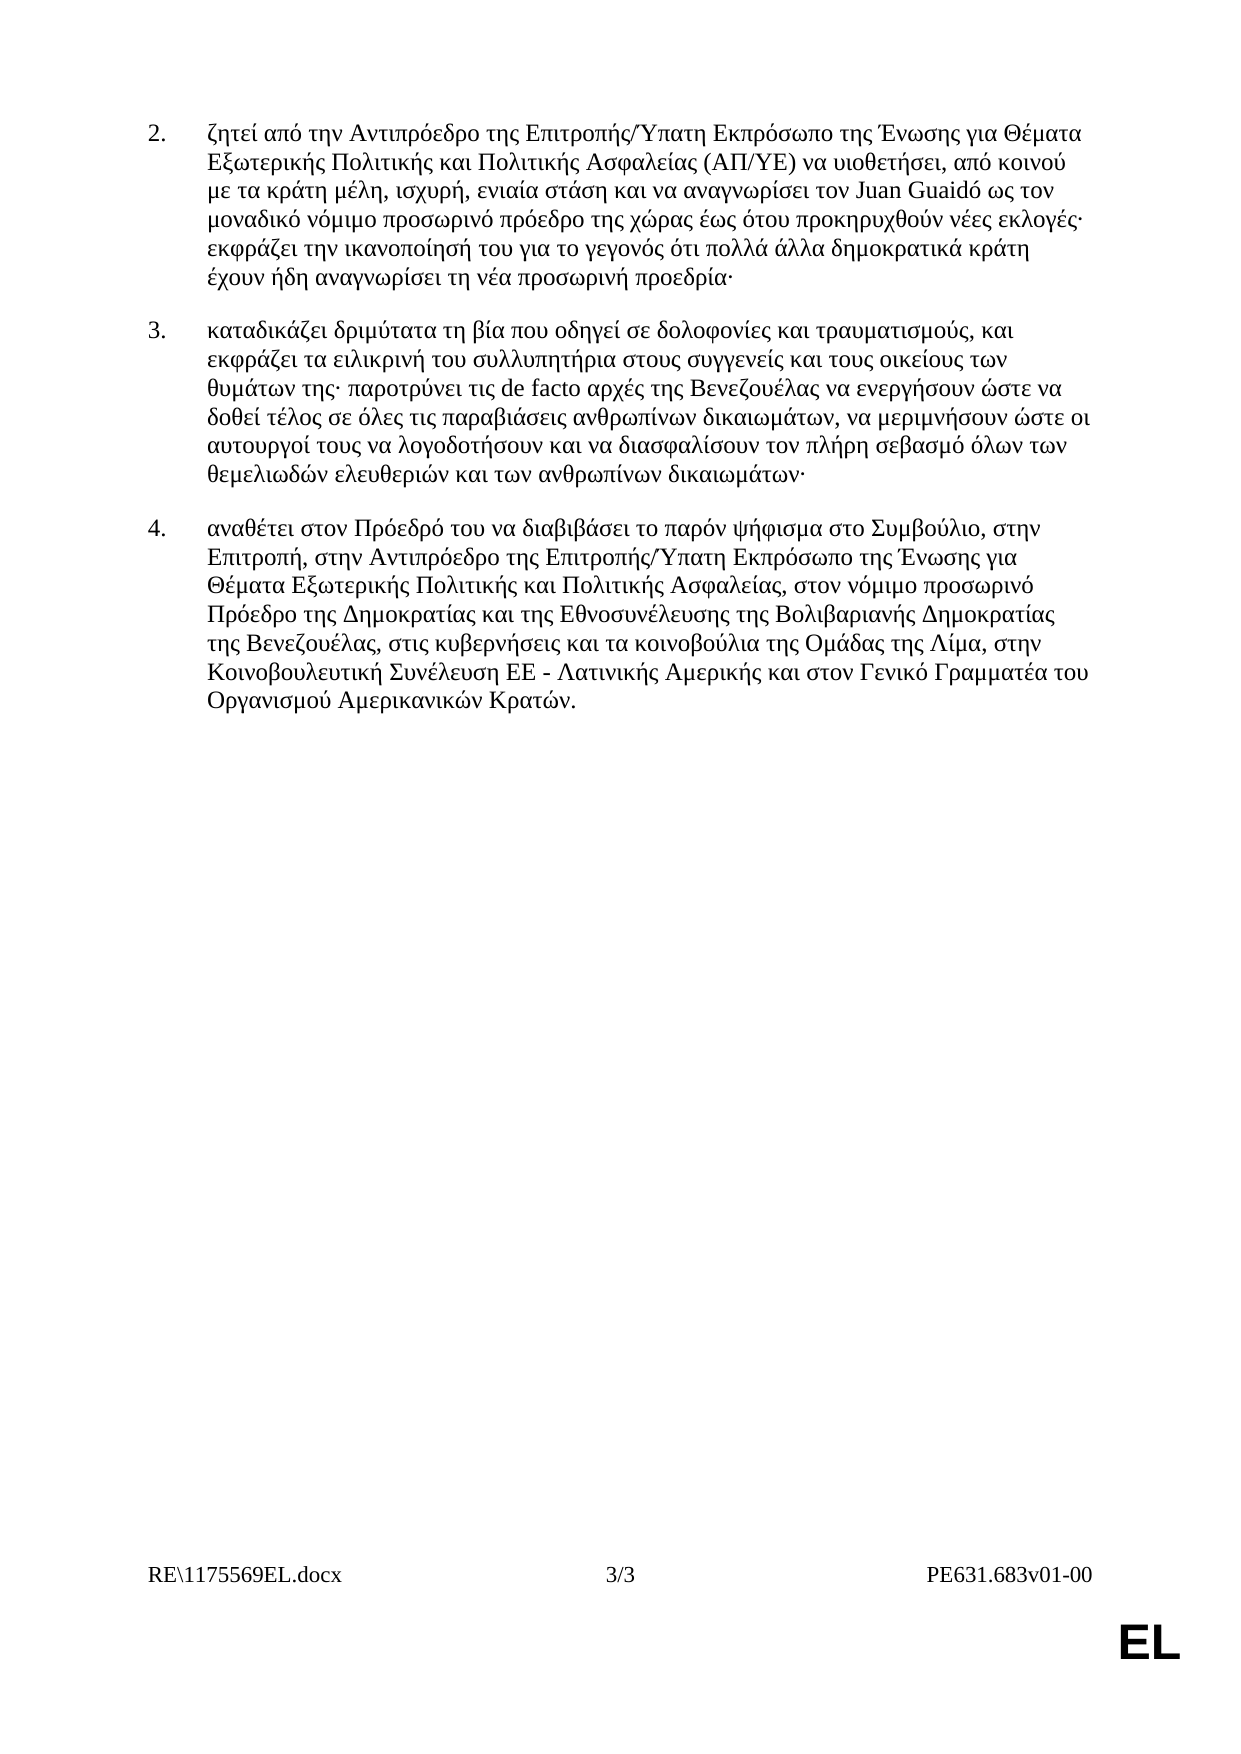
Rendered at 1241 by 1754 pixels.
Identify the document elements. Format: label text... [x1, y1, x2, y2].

text 4. αναθέτει στον Πρόεδρό του να διαβιβάσει το παρόν ψήφισμα στο Συμβούλιο, στην Επιτροπή, στην Αντιπρόεδρο της Επιτροπής/Ύπατη Εκπρόσωπο της Ένωσης για Θέματα Εξωτερικής Πολιτικής και Πολιτικής Ασφαλείας, στον νόμιμο προσωρινό Πρόεδρο της Δημοκρατίας και της Εθνοσυνέλευσης της Βολιβαριανής Δημοκρατίας της Βενεζουέλας, στις κυβερνήσεις και τα κοινοβούλια της Ομάδας της Λίμα, στην Κοινοβουλευτική Συνέλευση ΕΕ - Λατινικής Αμερικής και στον Γενικό Γραμματέα του Οργανισμού Αμερικανικών Κρατών. [148, 513, 1092, 714]
text 2. ζητεί από την Αντιπρόεδρο της Επιτροπής/Ύπατη Εκπρόσωπο της Ένωσης για Θέματα Εξωτερικής Πολιτικής και Πολιτικής Ασφαλείας (ΑΠ/ΥΕ) να υιοθετήσει, από κοινού με τα κράτη μέλη, ισχυρή, ενιαία στάση και να αναγνωρίσει τον Juan Guaidó ως τον μοναδικό νόμιμο προσωρινό πρόεδρο της χώρας έως ότου προκηρυχθούν νέες εκλογές· εκφράζει την ικανοποίησή του για το γεγονός ότι πολλά άλλα δημοκρατικά κράτη έχουν ήδη αναγνωρίσει τη νέα προσωρινή προεδρία· [148, 118, 1092, 291]
text 3. καταδικάζει δριμύτατα τη βία που οδηγεί σε δολοφονίες και τραυματισμούς, και εκφράζει τα ειλικρινή του συλλυπητήρια στους συγγενείς και τους οικείους των θυμάτων της· παροτρύνει τις de facto αρχές της Βενεζουέλας να ενεργήσουν ώστε να δοθεί τέλος σε όλες τις παραβιάσεις ανθρωπίνων δικαιωμάτων, να μεριμνήσουν ώστε οι αυτουργοί τους να λογοδοτήσουν και να διασφαλίσουν τον πλήρη σεβασμό όλων των θεμελιωδών ελευθεριών και των ανθρωπίνων δικαιωμάτων· [148, 316, 1092, 488]
